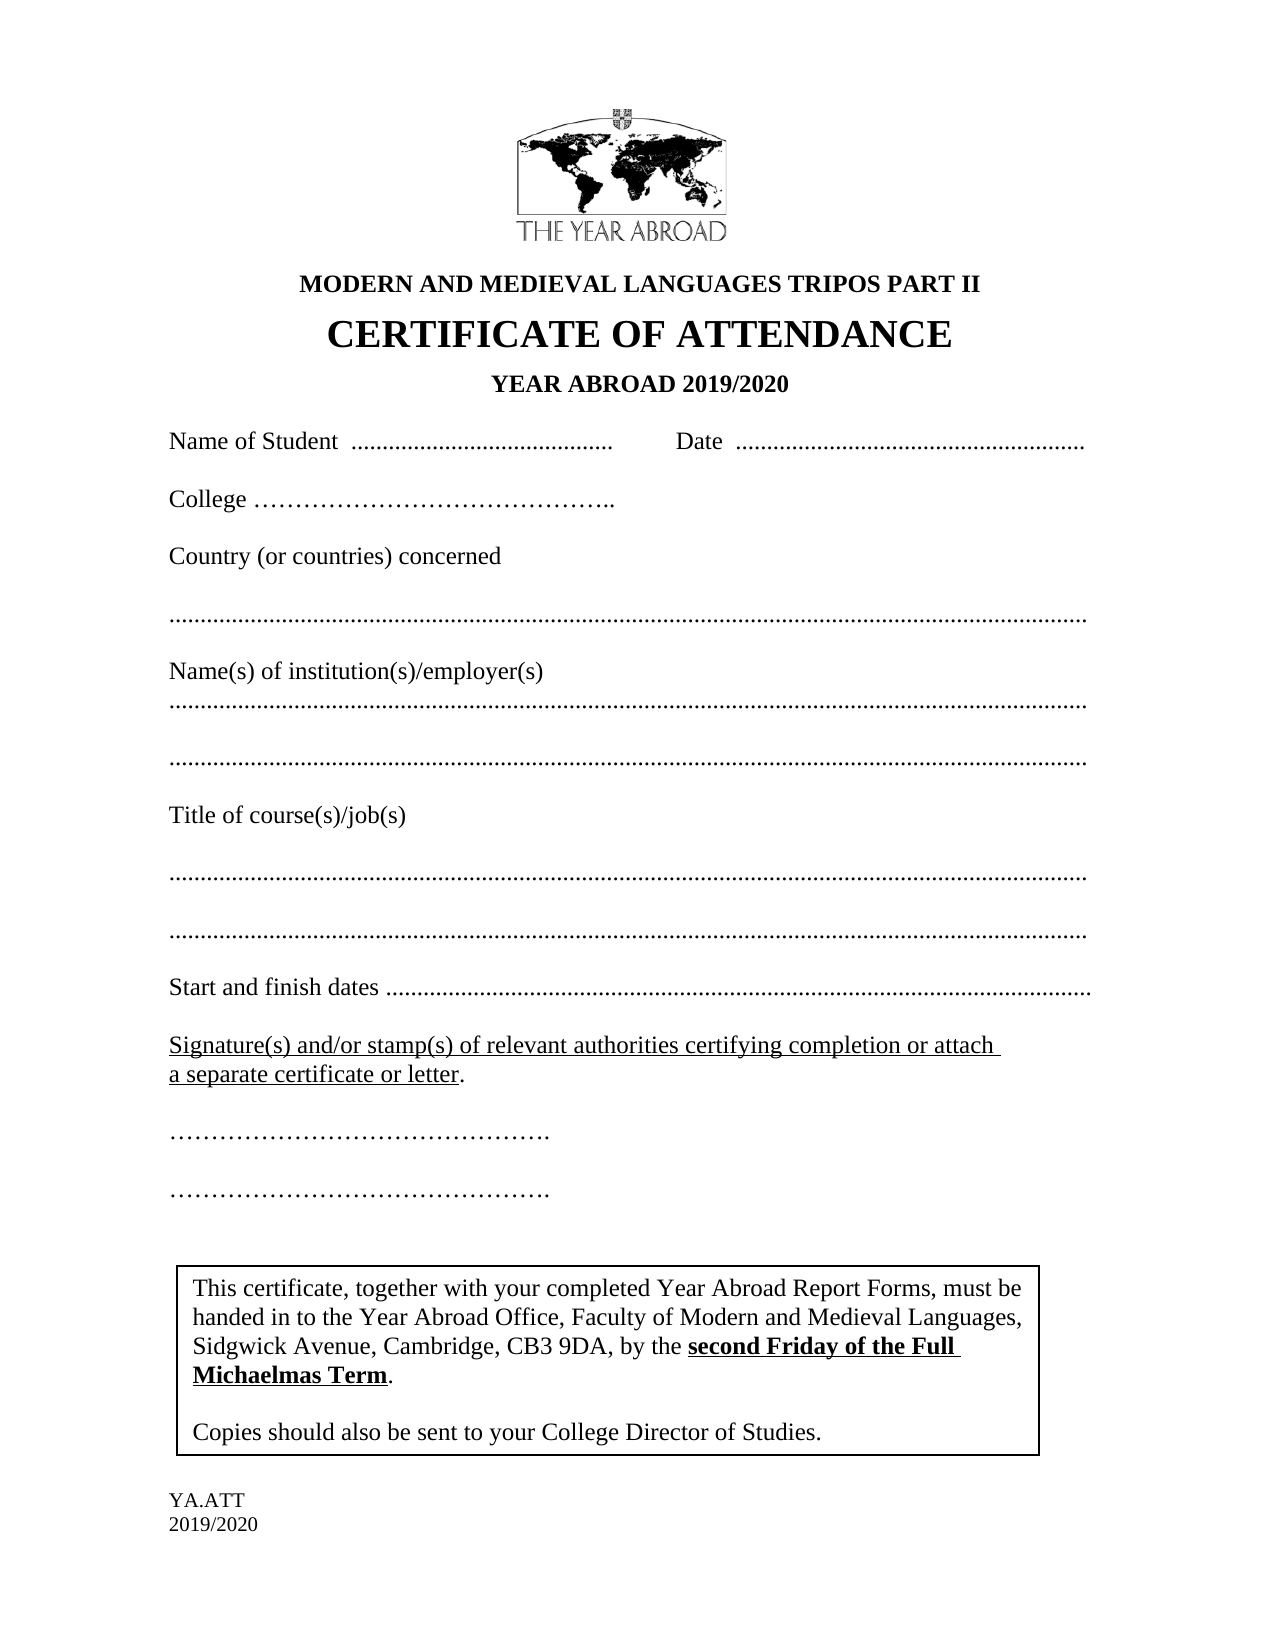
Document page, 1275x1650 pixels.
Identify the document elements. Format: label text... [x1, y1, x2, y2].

text Start and finish dates ................................................................................................................. [169, 972, 1130, 1001]
text ................................................................................................................................................... [169, 599, 1130, 627]
text ................................................................................................................................................... [169, 685, 1130, 714]
subtitle YEAR ABROAD 2019/2020 [150, 369, 1130, 397]
subtitle CERTIFICATE OF ATTENDANCE [150, 311, 1130, 356]
text ................................................................................................................................................... [169, 915, 1130, 944]
text Name(s) of institution(s)/employer(s) [169, 656, 1130, 685]
text Country (or countries) concerned [169, 541, 1130, 570]
picture [516, 109, 727, 241]
text a separate certificate or letter. [169, 1059, 1130, 1087]
text Signature(s) and/or stamp(s) of relevant authorities certifying completion or attach [169, 1030, 1130, 1059]
text MODERN AND MEDIEVAL LANGUAGES TRIPOS PART II [150, 269, 1130, 298]
text College …………………………………….. [169, 484, 1130, 512]
text ………………………………………. [169, 1116, 1130, 1145]
text Title of course(s)/job(s) [169, 800, 1130, 829]
text ................................................................................................................................................... [169, 742, 1130, 771]
text Name of Student .......................................... Date ........................................................ [169, 426, 1130, 455]
text ................................................................................................................................................... [169, 857, 1130, 886]
text ………………………………………. [169, 1174, 1130, 1202]
